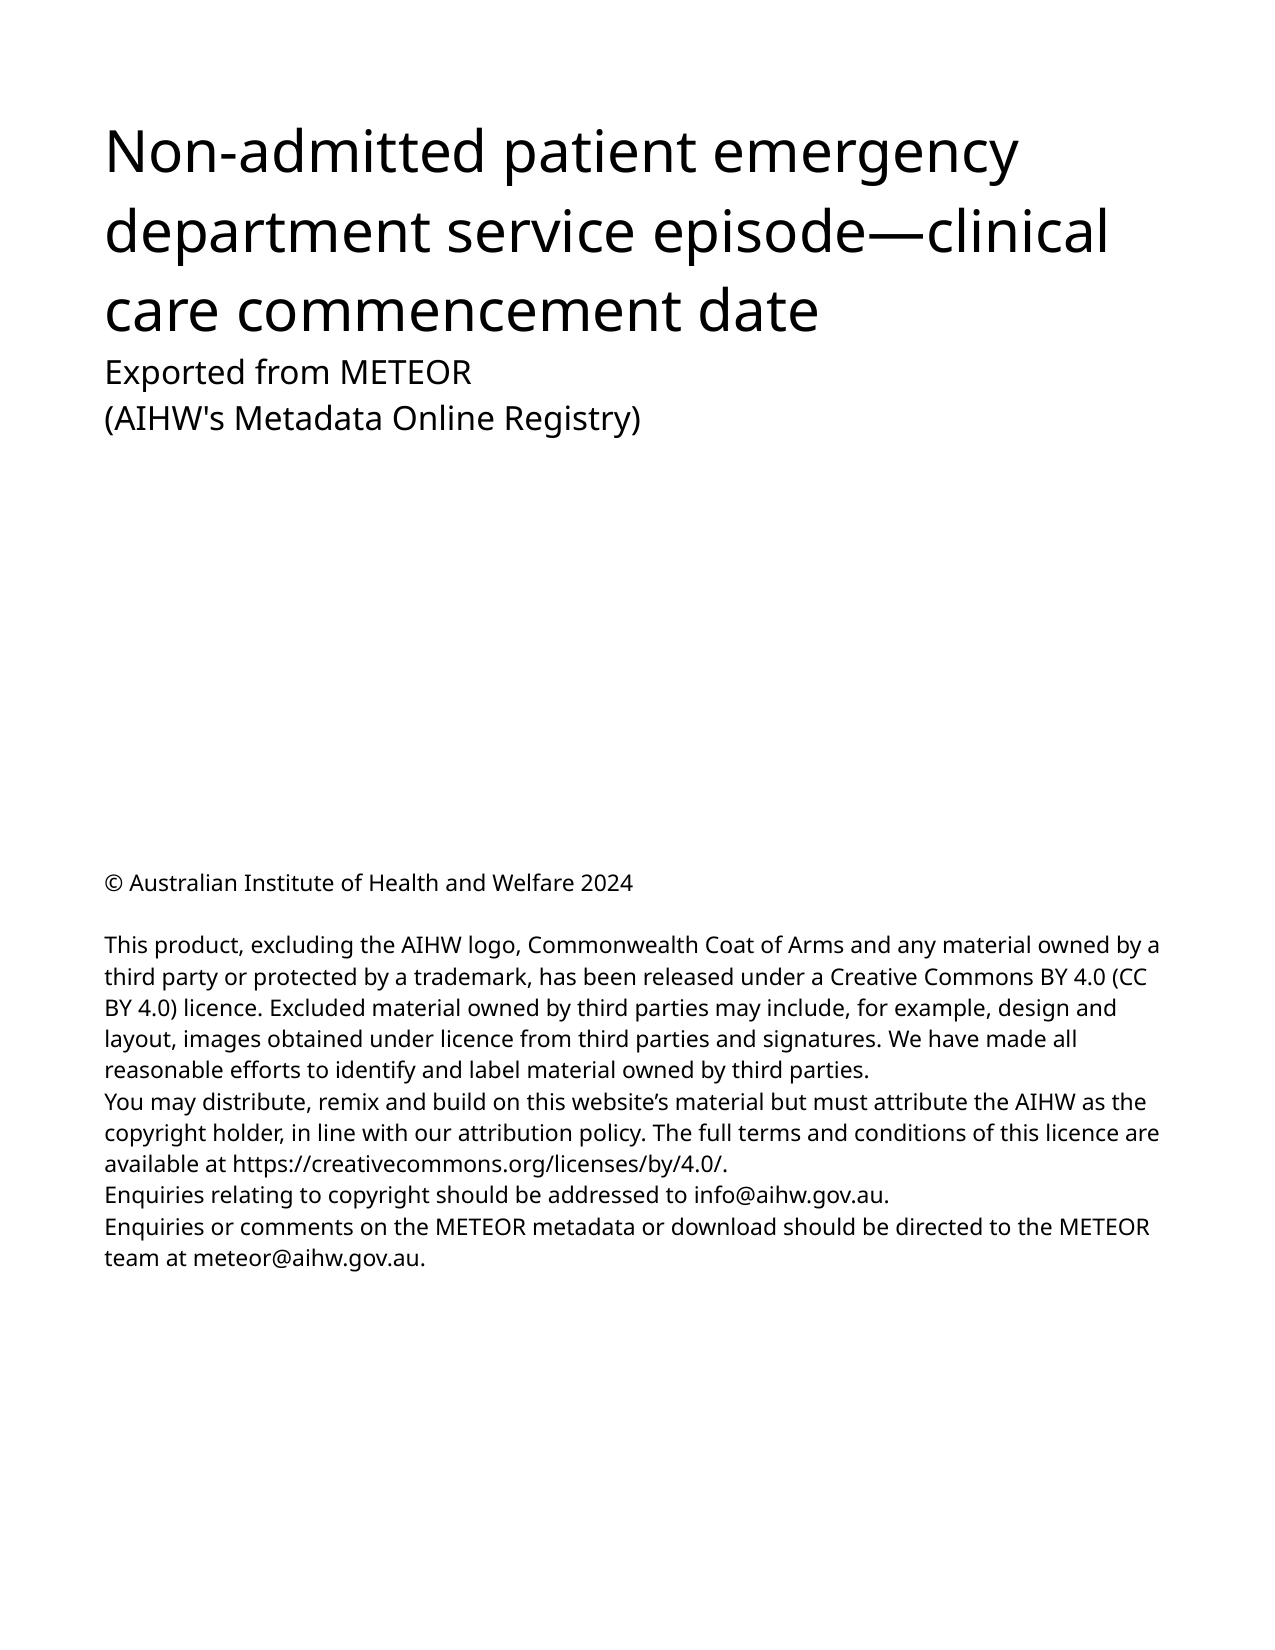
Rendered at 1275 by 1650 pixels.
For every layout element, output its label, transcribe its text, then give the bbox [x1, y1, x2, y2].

subtitle Exported from METEOR [104, 349, 1171, 394]
text Enquiries relating to copyright should be addressed to info@aihw.gov.au. [104, 1179, 1171, 1211]
text Enquiries or comments on the METEOR metadata or download should be directed to the METEOR team at meteor@aihw.gov.au. [104, 1211, 1171, 1273]
text You may distribute, remix and build on this website’s material but must attribute the AIHW as the copyright holder, in line with our attribution policy. The full terms and conditions of this licence are available at https://creativecommons.org/licenses/by/4.0/. [104, 1086, 1171, 1179]
subtitle (AIHW's Metadata Online Registry) [104, 394, 1171, 440]
title Non-admitted patient emergency department service episode—clinical care commencement date [104, 110, 1171, 349]
text This product, excluding the AIHW logo, Commonwealth Coat of Arms and any material owned by a third party or protected by a trademark, has been released under a Creative Commons BY 4.0 (CC BY 4.0) licence. Excluded material owned by third parties may include, for example, design and layout, images obtained under licence from third parties and signatures. We have made all reasonable efforts to identify and label material owned by third parties. [104, 929, 1171, 1086]
text © Australian Institute of Health and Welfare 2024 [104, 867, 1171, 898]
